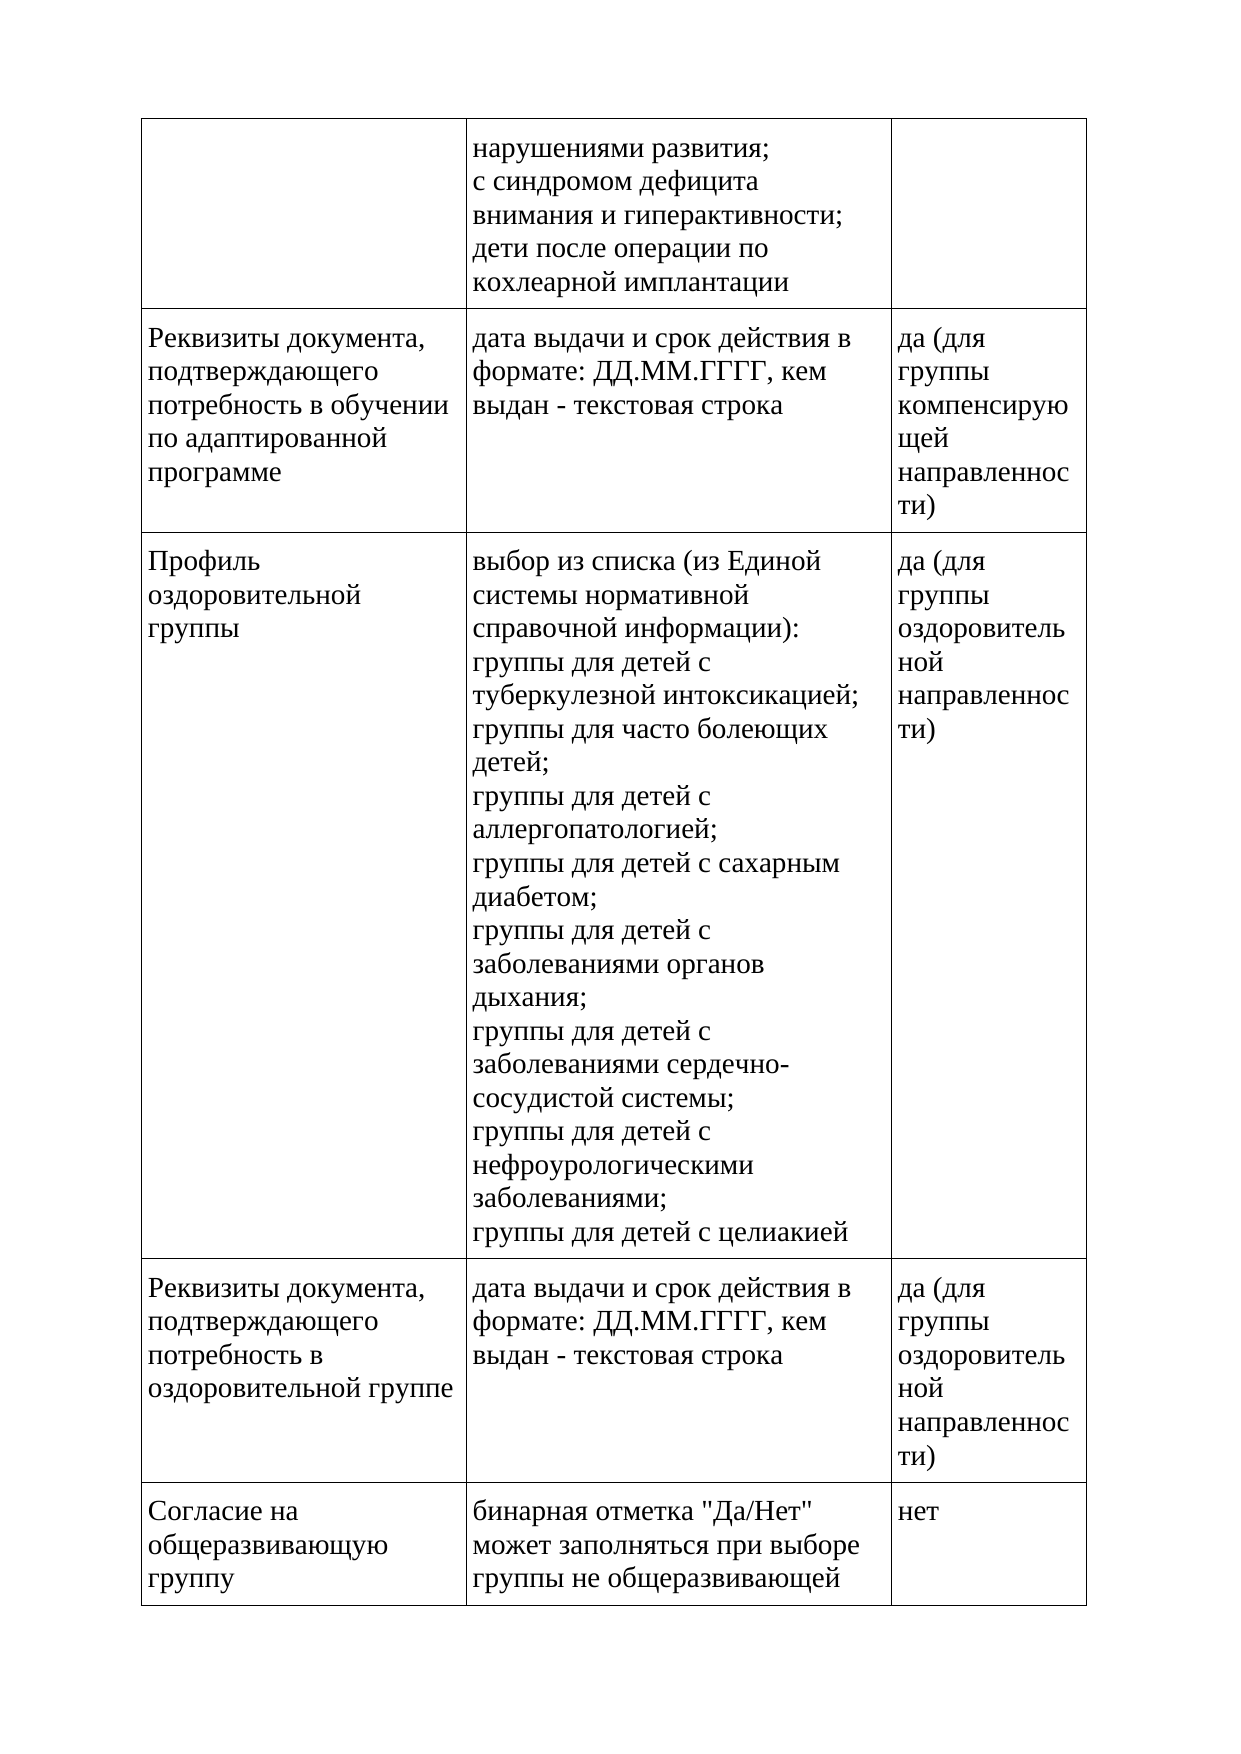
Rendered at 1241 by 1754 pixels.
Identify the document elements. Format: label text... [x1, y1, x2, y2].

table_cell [142, 119, 466, 308]
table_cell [142, 1483, 466, 1605]
table_cell нет [892, 1483, 1086, 1605]
table_cell выбор из списка (из Единой системы нормативной справочной информации): группы для детей с туберкулезной интоксикацией; группы для часто болеющих детей; группы для детей с аллергопатологией; группы для детей с сахарным диабетом; группы для детей с заболеваниями органов дыхания; группы для детей с заболеваниями сердечно-сосудистой системы; группы для детей с нефроурологическими заболеваниями; группы для детей с целиакией [467, 533, 891, 1258]
table_cell дата выдачи и срок действия в формате: ДД.ММ.ГГГГ, кем выдан - текстовая строка [467, 309, 891, 532]
table_cell Реквизиты документа, подтверждающего потребность в обучении по адаптированной программе [142, 309, 466, 532]
table_cell да (для группы компенсирующей направленности) [892, 309, 1086, 532]
table_cell да (для группы оздоровительной направленности) [892, 533, 1086, 1258]
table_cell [467, 1483, 891, 1605]
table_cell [892, 119, 1086, 308]
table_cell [467, 119, 891, 308]
table_cell дата выдачи и срок действия в формате: ДД.ММ.ГГГГ, кем выдан - текстовая строка [467, 1259, 891, 1482]
table_cell Реквизиты документа, подтверждающего потребность в оздоровительной группе [142, 1259, 466, 1482]
table_cell Профиль оздоровительной группы [142, 533, 466, 1258]
table_cell да (для группы оздоровительной направленности) [892, 1259, 1086, 1482]
